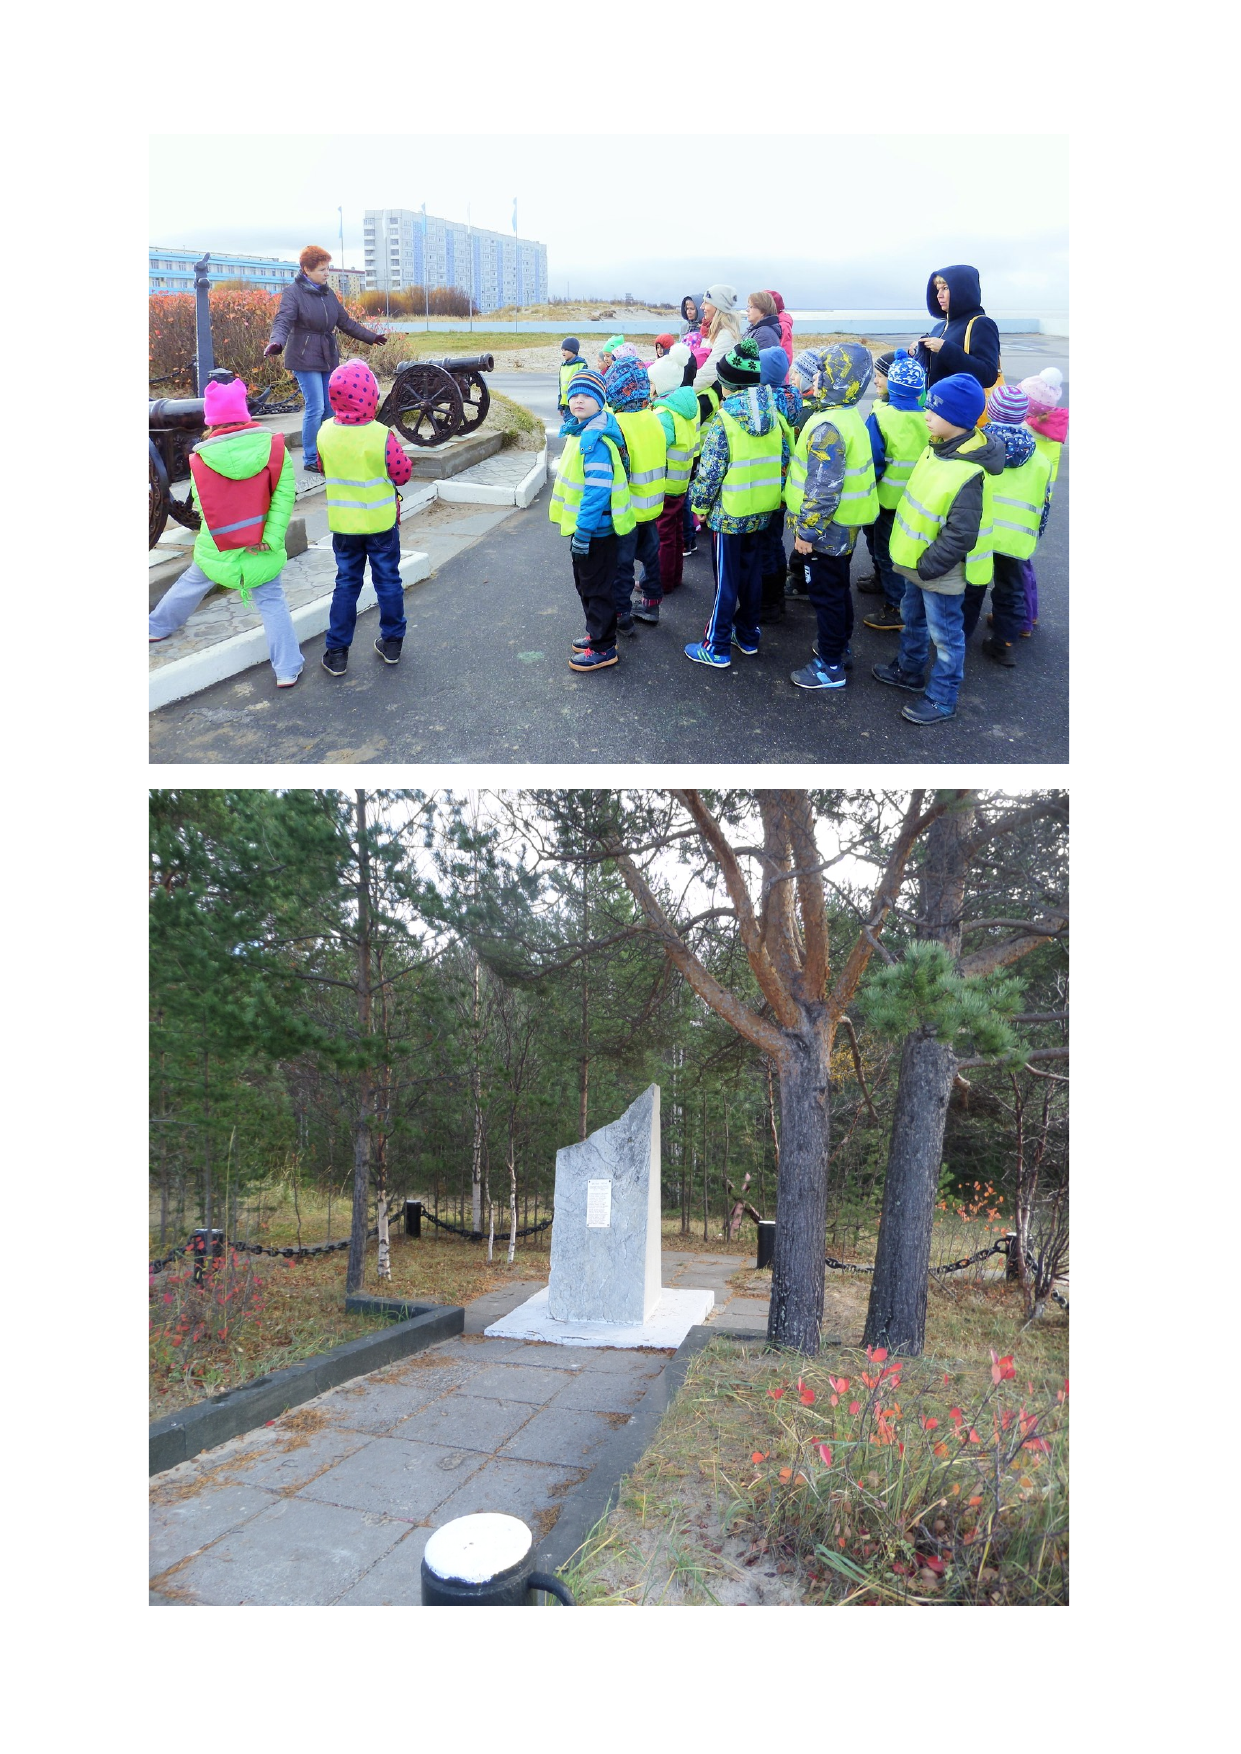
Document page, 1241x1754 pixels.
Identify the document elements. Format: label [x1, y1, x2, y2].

picture [148, 134, 1070, 764]
picture [148, 789, 1070, 1606]
